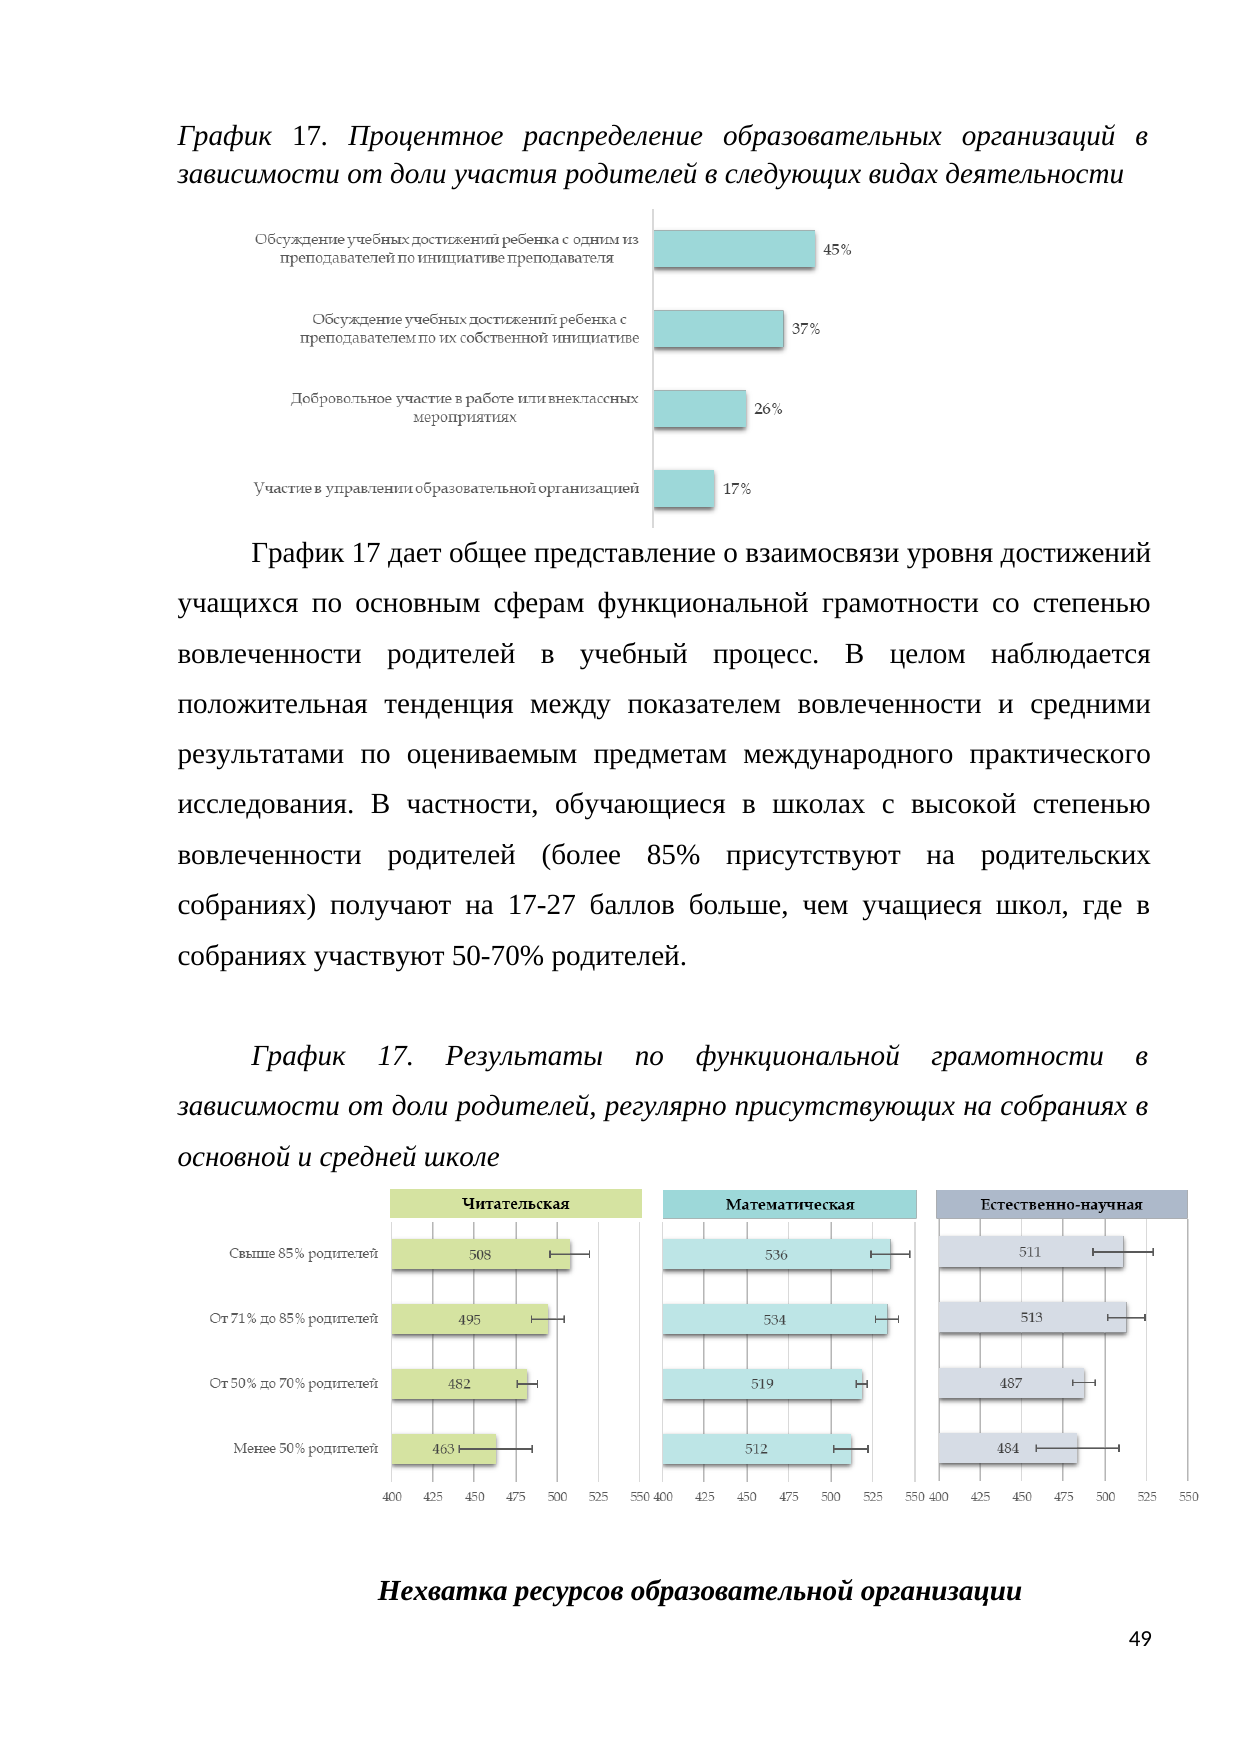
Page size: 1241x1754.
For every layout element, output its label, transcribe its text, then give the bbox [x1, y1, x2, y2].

picture [177, 195, 1063, 531]
text График 17 дает общее представление о взаимосвязи уровня достижений учащихся по основным сферам функциональной грамотности со степенью вовлеченности родителей в учебный процесс. В целом наблюдается положительная тенденция между показателем вовлеченности и средними результатами по оцениваемым предметам международного практического исследования. В частности, обучающиеся в школах с высокой степенью вовлеченности родителей (более 85% присутствуют на родительских собраниях) получают на 17-27 баллов больше, чем учащиеся школ, где в собраниях участвуют 50-70% родителей. [177, 535, 1152, 971]
text Нехватка ресурсов образовательной организации [251, 1573, 1152, 1606]
text График 17. Результаты по функциональной грамотности в зависимости от доли родителей, регулярно присутствующих на собраниях в основной и средней школе [177, 1038, 1152, 1172]
picture [132, 1189, 1208, 1509]
